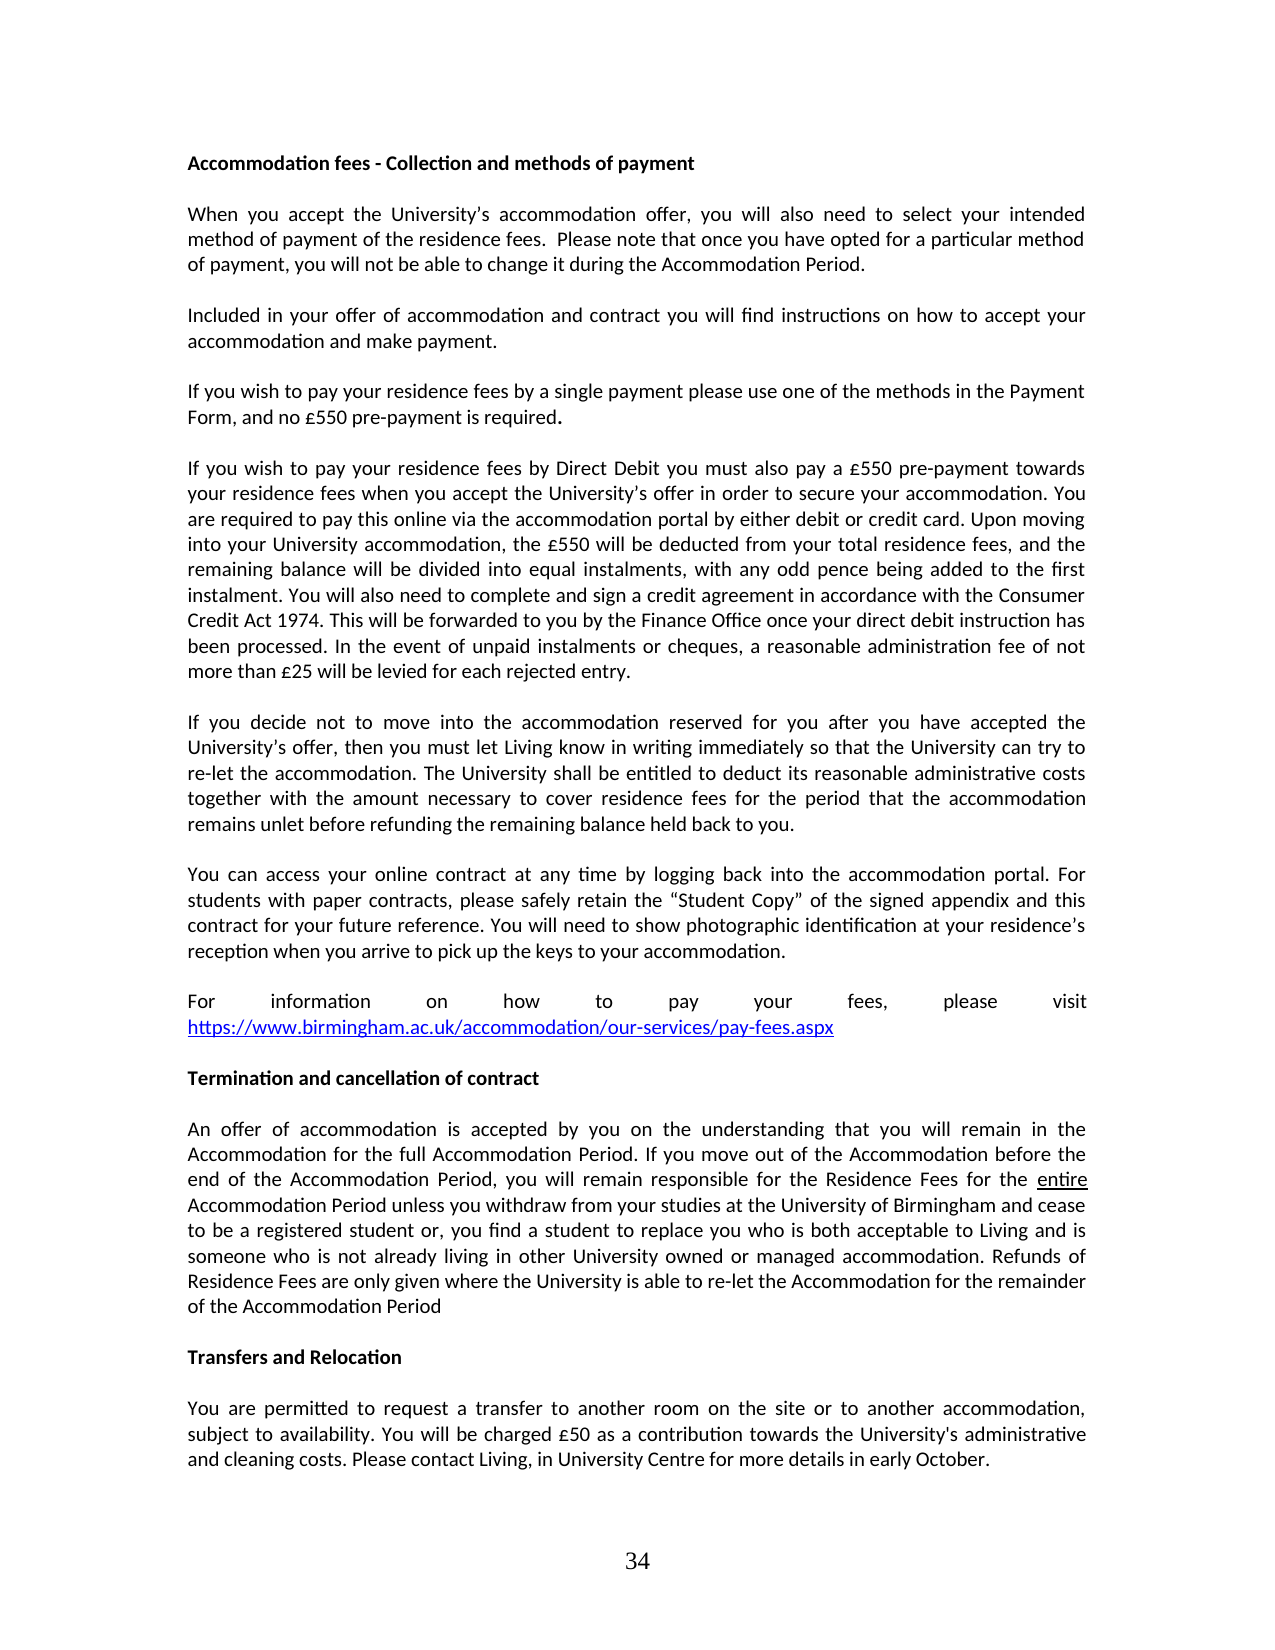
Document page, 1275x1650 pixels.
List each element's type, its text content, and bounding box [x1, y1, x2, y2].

text Included in your offer of accommodation and contract you will find instructions on how to accept your accommodation and make payment. [187, 302, 1087, 353]
text An offer of accommodation is accepted by you on the understanding that you will remain in the Accommodation for the full Accommodation Period. If you move out of the Accommodation before the end of the Accommodation Period, you will remain responsible for the Residence Fees for the entire Accommodation Period unless you withdraw from your studies at the University of Birmingham and cease to be a registered student or, you find a student to replace you who is both acceptable to Living and is someone who is not already living in other University owned or managed accommodation. Refunds of Residence Fees are only given where the University is able to re-let the Accommodation for the remainder of the Accommodation Period [187, 1116, 1087, 1319]
text Transfers and Relocation [187, 1344, 1087, 1370]
text When you accept the University’s accommodation offer, you will also need to select your intended method of payment of the residence fees. Please note that once you have opted for a particular method of payment, you will not be able to change it during the Accommodation Period. [187, 201, 1087, 277]
text Accommodation fees - Collection and methods of payment [187, 150, 1087, 175]
text You are permitted to request a transfer to another room on the site or to another accommodation, subject to availability. You will be charged £50 as a contribution towards the University's administrative and cleaning costs. Please contact Living, in University Centre for more details in early October. [187, 1395, 1087, 1472]
text Termination and cancellation of contract [187, 1065, 1087, 1090]
text If you wish to pay your residence fees by a single payment please use one of the methods in the Payment Form, and no £550 pre-payment is required. [187, 379, 1087, 429]
text If you wish to pay your residence fees by Direct Debit you must also pay a £550 pre-payment towards your residence fees when you accept the University’s offer in order to secure your accommodation. You are required to pay this online via the accommodation portal by either debit or credit card. Upon moving into your University accommodation, the £550 will be deducted from your total residence fees, and the remaining balance will be divided into equal instalments, with any odd pence being added to the first instalment. You will also need to complete and sign a credit agreement in accordance with the Consumer Credit Act 1974. This will be forwarded to you by the Finance Office once your direct debit instruction has been processed. In the event of unpaid instalments or cheques, a reasonable administration fee of not more than £25 will be levied for each rejected entry. [187, 455, 1087, 684]
text If you decide not to move into the accommodation reserved for you after you have accepted the University’s offer, then you must let Living know in writing immediately so that the University can try to re-let the accommodation. The University shall be entitled to deduct its reasonable administrative costs together with the amount necessary to cover residence fees for the period that the accommodation remains unlet before refunding the remaining balance held back to you. [187, 709, 1087, 836]
text You can access your online contract at any time by logging back into the accommodation portal. For students with paper contracts, please safely retain the “Student Copy” of the signed appendix and this contract for your future reference. You will need to show photographic identification at your residence’s reception when you arrive to pick up the keys to your accommodation. [187, 862, 1087, 963]
text For information on how to pay your fees, please visit https://www.birmingham.ac.uk/accommodation/our-services/pay-fees.aspx [187, 989, 1087, 1039]
